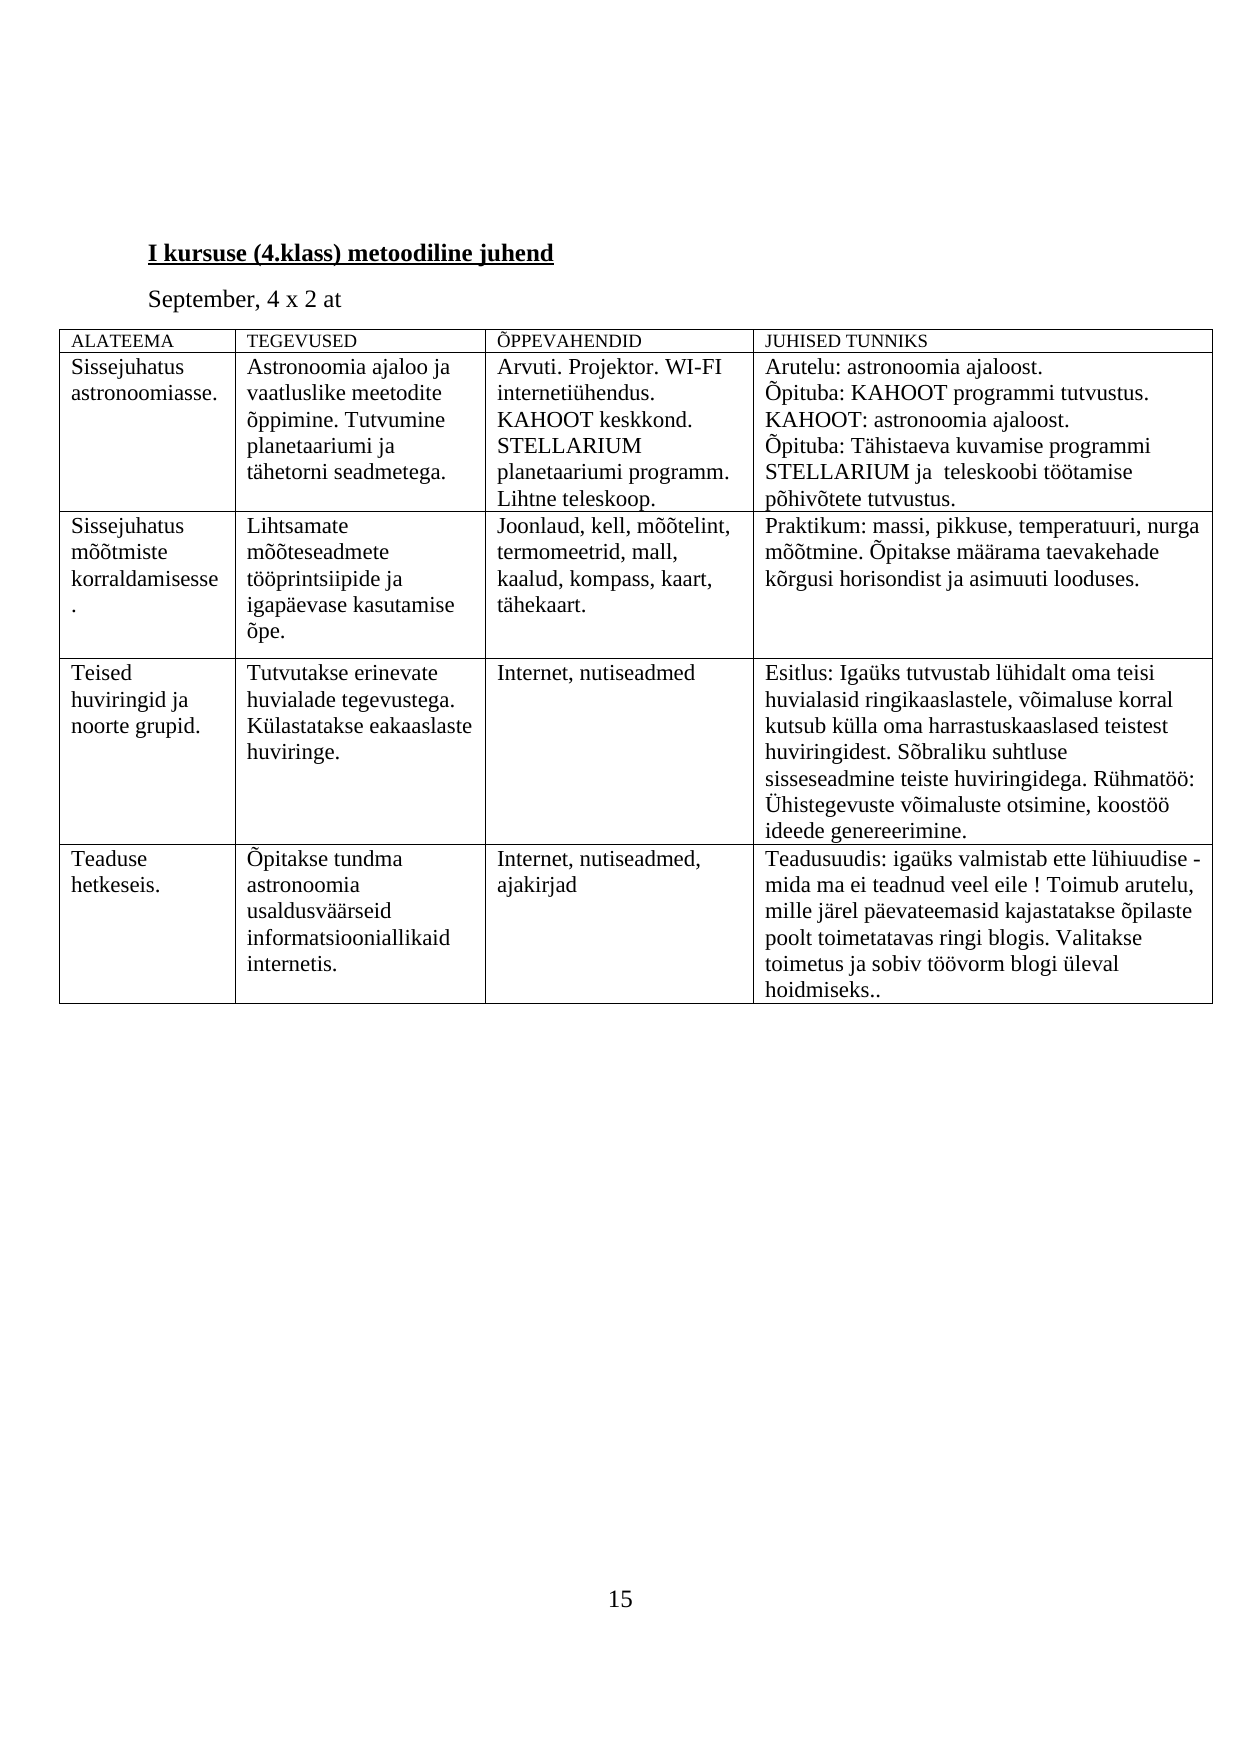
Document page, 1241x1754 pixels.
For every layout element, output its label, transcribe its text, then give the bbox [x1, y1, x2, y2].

table_cell Internet, nutiseadmed [486, 659, 753, 844]
table_header TEGEVUSED [236, 330, 485, 352]
table_cell Arutelu: astronoomia ajaloost. Õpituba: KAHOOT programmi tutvustus. KAHOOT: astronoomia ajaloost. Õpituba: Tähistaeva kuvamise programmi STELLARIUM ja teleskoobi töötamise põhivõtete tutvustus. [754, 353, 1212, 511]
table_cell Joonlaud, kell, mõõtelint, termomeetrid, mall, kaalud, kompass, kaart, tähekaart. [486, 512, 753, 658]
table_cell Õpitakse tundma astronoomia usaldusväärseid informatsiooniallikaid internetis. [236, 845, 485, 1003]
table_cell Tutvutakse erinevate huvialade tegevustega. Külastatakse eakaaslaste huviringe. [236, 659, 485, 844]
table_header ALATEEMA [60, 330, 235, 352]
table_header ÕPPEVAHENDID [486, 330, 753, 352]
text September, 4 x 2 at [148, 284, 1093, 313]
table_cell Esitlus: Igaüks tutvustab lühidalt oma teisi huvialasid ringikaaslastele, võimaluse korral kutsub külla oma harrastuskaaslased teistest huviringidest. Sõbraliku suhtluse sisseseadmine teiste huviringidega. Rühmatöö: Ühistegevuste võimaluste otsimine, koostöö ideede genereerimine. [754, 659, 1212, 844]
table_cell Teised huviringid ja noorte grupid. [60, 659, 235, 844]
table_cell Teadusuudis: igaüks valmistab ette lühiuudise - mida ma ei teadnud veel eile ! Toimub arutelu, mille järel päevateemasid kajastatakse õpilaste poolt toimetatavas ringi blogis. Valitakse toimetus ja sobiv töövorm blogi üleval hoidmiseks.. [754, 845, 1212, 1003]
table_cell Arvuti. Projektor. WI-FI internetiühendus. KAHOOT keskkond. STELLARIUM planetaariumi programm. Lihtne teleskoop. [486, 353, 753, 511]
table_header JUHISED TUNNIKS [754, 330, 1212, 352]
table_cell Internet, nutiseadmed, ajakirjad [486, 845, 753, 1003]
table_cell Sissejuhatus mõõtmiste korraldamisesse. [60, 512, 235, 658]
text I kursuse (4.klass) metoodiline juhend [148, 238, 1093, 267]
table_cell Lihtsamate mõõteseadmete tööprintsiipide ja igapäevase kasutamise õpe. [236, 512, 485, 658]
table_cell Astronoomia ajaloo ja vaatluslike meetodite õppimine. Tutvumine planetaariumi ja tähetorni seadmetega. [236, 353, 485, 511]
table_cell Praktikum: massi, pikkuse, temperatuuri, nurga mõõtmine. Õpitakse määrama taevakehade kõrgusi horisondist ja asimuuti looduses. [754, 512, 1212, 658]
table_cell Teaduse hetkeseis. [60, 845, 235, 1003]
table_cell Sissejuhatus astronoomiasse. [60, 353, 235, 511]
